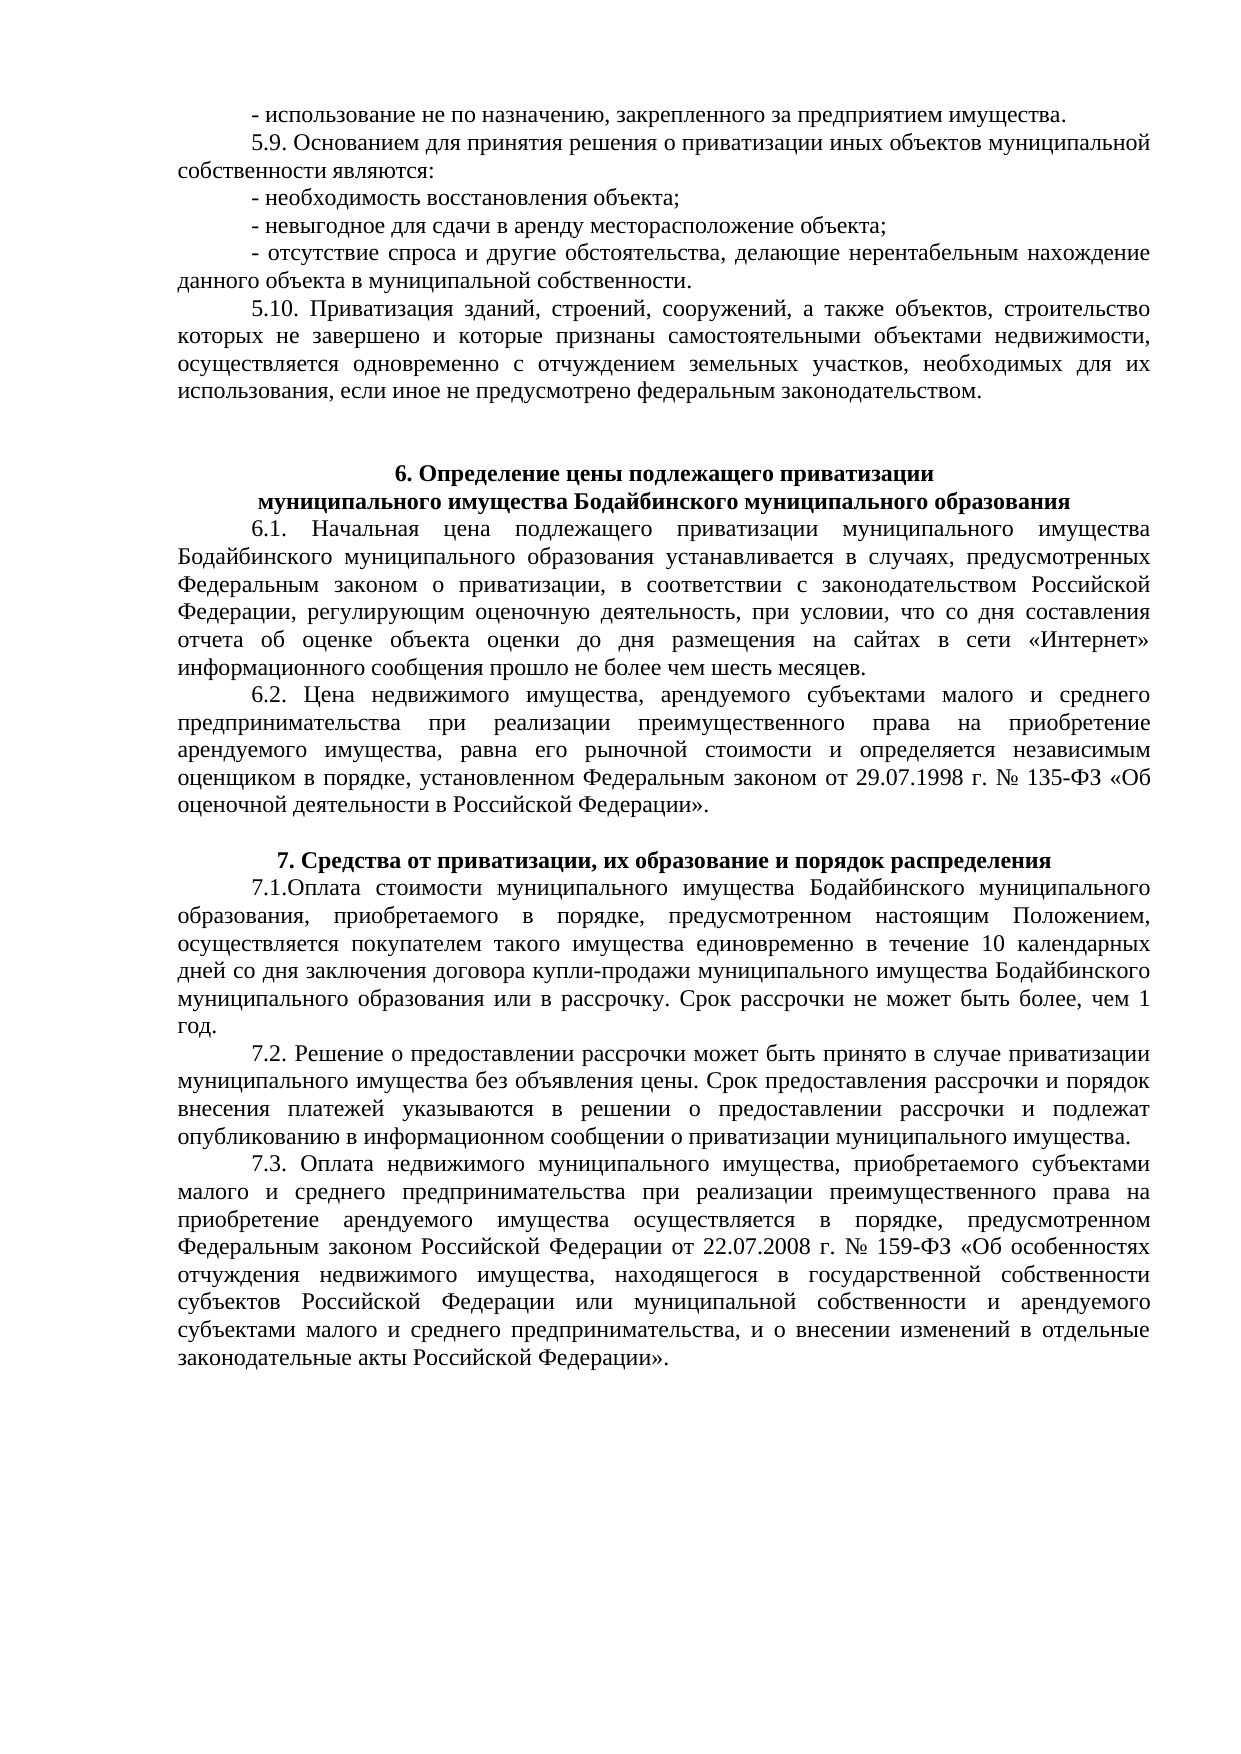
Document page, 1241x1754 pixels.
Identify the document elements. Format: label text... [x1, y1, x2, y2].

text - отсутствие спроса и другие обстоятельства, делающие нерентабельным нахождение данного объекта в муниципальной собственности. [177, 238, 1152, 294]
text - необходимость восстановления объекта; [177, 183, 1152, 211]
text - использование не по назначению, закрепленного за предприятием имущества. [177, 100, 1152, 128]
text 7.2. Решение о предоставлении рассрочки может быть принято в случае приватизации муниципального имущества без объявления цены. Срок предоставления рассрочки и порядок внесения платежей указываются в решении о предоставлении рассрочки и подлежат опубликованию в информационном сообщении о приватизации муниципального имущества. [177, 1039, 1152, 1149]
text 6.1. Начальная цена подлежащего приватизации муниципального имущества Бодайбинского муниципального образования устанавливается в случаях, предусмотренных Федеральным законом о приватизации, в соответствии с законодательством Российской Федерации, регулирующим оценочную деятельность, при условии, что со дня составления отчета об оценке объекта оценки до дня размещения на сайтах в сети «Интернет» информационного сообщения прошло не более чем шесть месяцев. [177, 514, 1152, 680]
text муниципального имущества Бодайбинского муниципального образования [177, 487, 1152, 514]
text - невыгодное для сдачи в аренду месторасположение объекта; [177, 211, 1152, 238]
text 5.9. Основанием для принятия решения о приватизации иных объектов муниципальной собственности являются: [177, 128, 1152, 183]
text 6. Определение цены подлежащего приватизации [177, 459, 1152, 487]
text 5.10. Приватизация зданий, строений, сооружений, а также объектов, строительство которых не завершено и которые признаны самостоятельными объектами недвижимости, осуществляется одновременно с отчуждением земельных участков, необходимых для их использования, если иное не предусмотрено федеральным законодательством. [177, 294, 1152, 404]
text 7.3. Оплата недвижимого муниципального имущества, приобретаемого субъектами малого и среднего предпринимательства при реализации преимущественного права на приобретение арендуемого имущества осуществляется в порядке, предусмотренном Федеральным законом Российской Федерации от 22.07.2008 г. № 159-ФЗ «Об особенностях отчуждения недвижимого имущества, находящегося в государственной собственности субъектов Российской Федерации или муниципальной собственности и арендуемого субъектами малого и среднего предпринимательства, и о внесении изменений в отдельные законодательные акты Российской Федерации». [177, 1149, 1152, 1370]
text 7.1.Оплата стоимости муниципального имущества Бодайбинского муниципального образования, приобретаемого в порядке, предусмотренном настоящим Положением, осуществляется покупателем такого имущества единовременно в течение 10 календарных дней со дня заключения договора купли-продажи муниципального имущества Бодайбинского муниципального образования или в рассрочку. Срок рассрочки не может быть более, чем 1 год. [177, 873, 1152, 1039]
text 6.2. Цена недвижимого имущества, арендуемого субъектами малого и среднего предпринимательства при реализации преимущественного права на приобретение арендуемого имущества, равна его рыночной стоимости и определяется независимым оценщиком в порядке, установленном Федеральным законом от 29.07.1998 г. № 135-ФЗ «Об оценочной деятельности в Российской Федерации». [177, 680, 1152, 818]
text 7. Средства от приватизации, их образование и порядок распределения [177, 846, 1152, 873]
